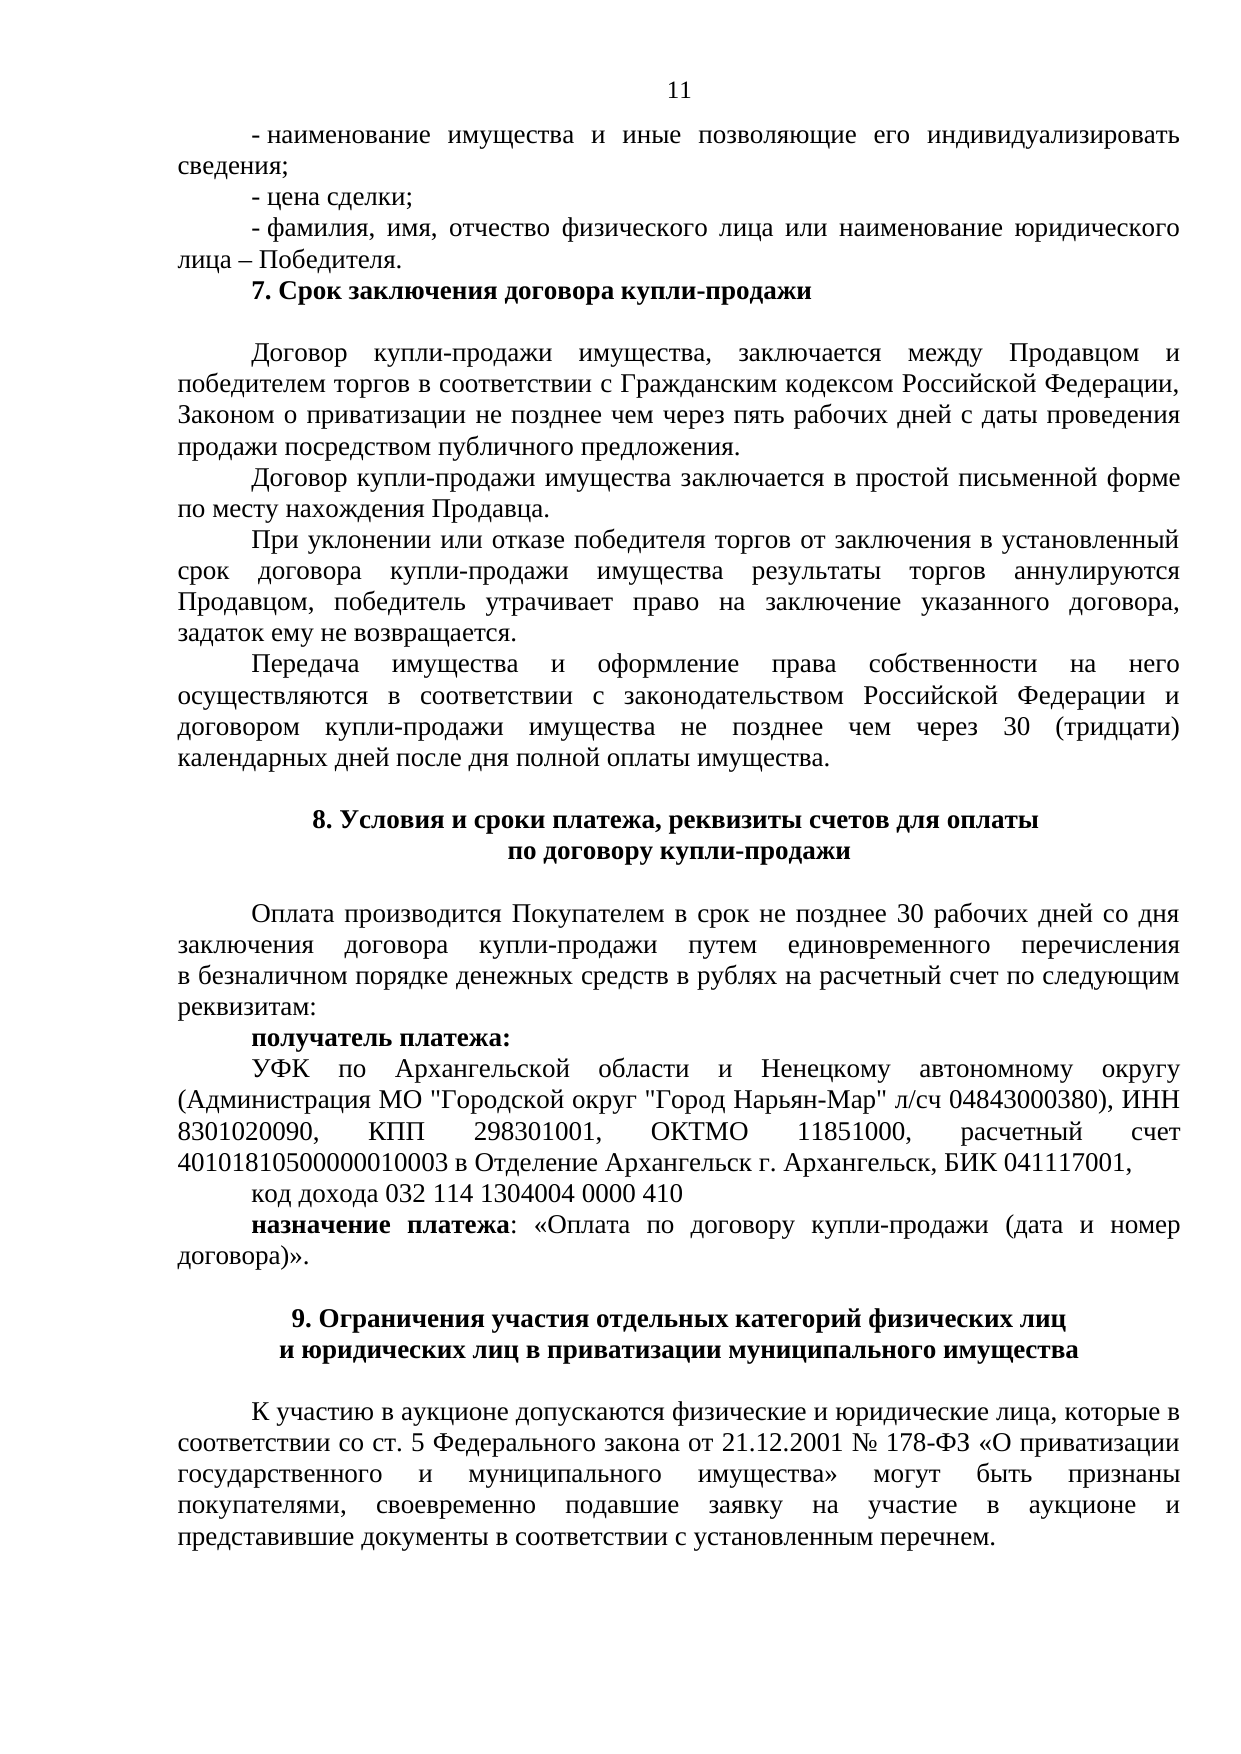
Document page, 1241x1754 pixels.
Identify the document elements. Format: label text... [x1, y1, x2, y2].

text При уклонении или отказе победителя торгов от заключения в установленный срок договора купли-продажи имущества результаты торгов аннулируются Продавцом, победитель утрачивает право на заключение указанного договора, задаток ему не возвращается. [177, 523, 1181, 648]
text 9. Ограничения участия отдельных категорий физических лиц [177, 1302, 1181, 1333]
text Передача имущества и оформление права собственности на него осуществляются в соответствии с законодательством Российской Федерации и договором купли-продажи имущества не позднее чем через 30 (тридцати) календарных дней после дня полной оплаты имущества. [177, 648, 1181, 772]
text назначение платежа: «Оплата по договору купли-продажи (дата и номер договора)». [177, 1208, 1181, 1271]
text получатель платежа: [177, 1021, 1181, 1052]
text Оплата производится Покупателем в срок не позднее 30 рабочих дней со дня заключения договора купли-продажи путем единовременного перечисления в безналичном порядке денежных средств в рублях на расчетный счет по следующим реквизитам: [177, 897, 1181, 1021]
text К участию в аукционе допускаются физические и юридические лица, которые в соответствии со ст. 5 Федерального закона от 21.12.2001 № 178-ФЗ «О приватизации государственного и муниципального имущества» могут быть признаны покупателями, своевременно подавшие заявку на участие в аукционе и представившие документы в соответствии с установленным перечнем. [177, 1395, 1181, 1551]
text Договор купли-продажи имущества заключается в простой письменной форме по месту нахождения Продавца. [177, 461, 1181, 523]
text и юридических лиц в приватизации муниципального имущества [177, 1333, 1181, 1364]
text - фамилия, имя, отчество физического лица или наименование юридического лица – Победителя. [177, 212, 1181, 274]
text код дохода 032 114 1304004 0000 410 [177, 1177, 1181, 1208]
text 8. Условия и сроки платежа, реквизиты счетов для оплаты по договору купли-продажи [177, 803, 1181, 866]
text 7. Срок заключения договора купли-продажи [177, 274, 1181, 305]
text Договор купли-продажи имущества, заключается между Продавцом и победителем торгов в соответствии с Гражданским кодексом Российской Федерации, Законом о приватизации не позднее чем через пять рабочих дней с даты проведения продажи посредством публичного предложения. [177, 336, 1181, 461]
text - цена сделки; [177, 180, 1181, 212]
text УФК по Архангельской области и Ненецкому автономному округу (Администрация МО "Городской округ "Город Нарьян-Мар" л/сч 04843000380), ИНН 8301020090, КПП 298301001, ОКТМО 11851000, расчетный счет 40101810500000010003 в Отделение Архангельск г. Архангельск, БИК 041117001, [177, 1052, 1181, 1177]
text - наименование имущества и иные позволяющие его индивидуализировать сведения; [177, 118, 1181, 180]
